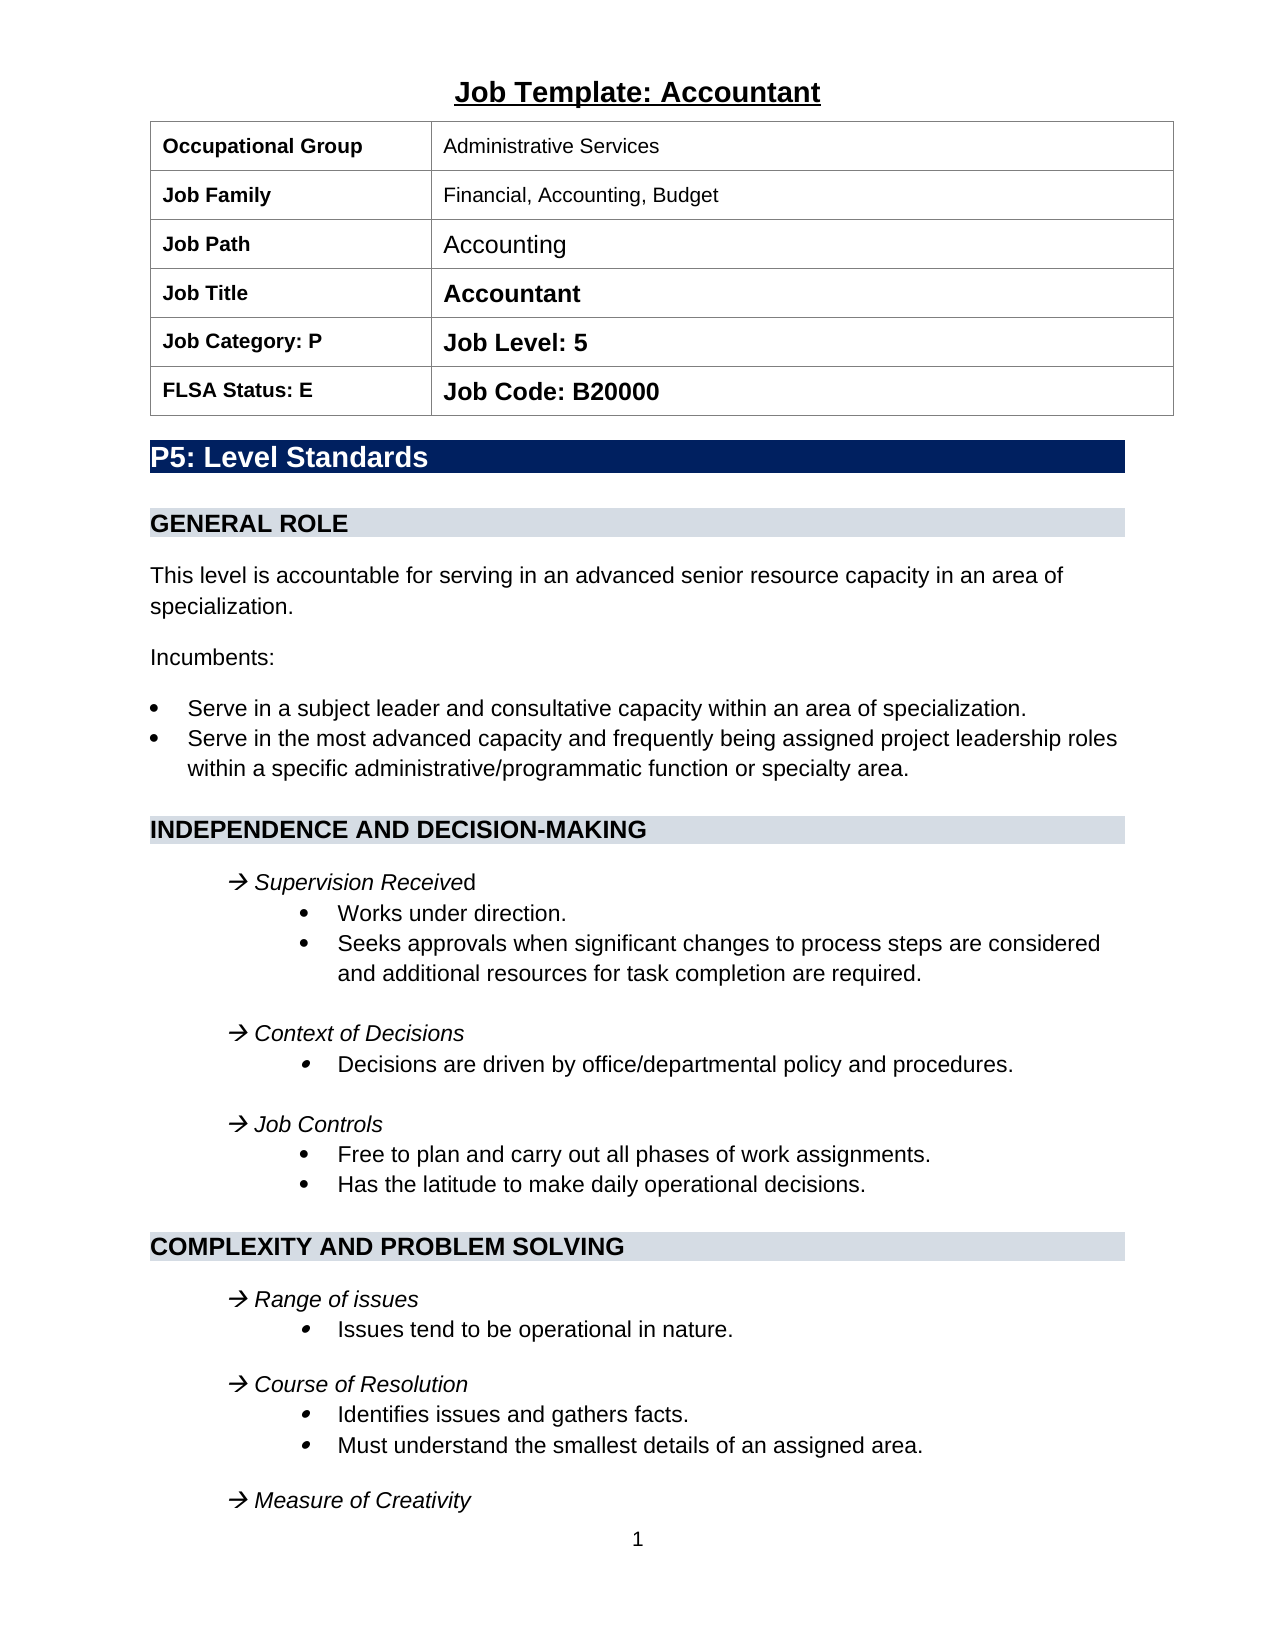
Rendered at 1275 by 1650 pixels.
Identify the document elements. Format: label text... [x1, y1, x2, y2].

text Job Controls [150, 1111, 1125, 1137]
text COMPLEXITY AND PROBLEM SOLVING [150, 1232, 1125, 1261]
list Seeks approvals when significant changes to process steps are considered and additional resources for task completion are required. [300, 930, 1125, 986]
list Free to plan and carry out all phases of work assignments. [300, 1141, 1125, 1168]
text GENERAL ROLE [150, 508, 1125, 537]
list Serve in the most advanced capacity and frequently being assigned project leadership roles within a specific administrative/programmatic function or specialty area. [150, 725, 1125, 781]
list Must understand the smallest details of an assigned area. [300, 1432, 1125, 1458]
list Identifies issues and gathers facts. [300, 1401, 1125, 1428]
text Course of Resolution [150, 1371, 1125, 1397]
list Serve in a subject leader and consultative capacity within an area of specialization. [150, 695, 1125, 721]
list Has the latitude to make daily operational decisions. [300, 1171, 1125, 1198]
text Range of issues [150, 1286, 1125, 1312]
text Measure of Creativity [150, 1487, 1125, 1513]
list Issues tend to be operational in nature. [300, 1316, 1125, 1342]
list Decisions are driven by office/departmental policy and procedures. [300, 1051, 1125, 1077]
text Context of Decisions [150, 1020, 1125, 1047]
text P5: Level Standards [150, 440, 1125, 473]
text Incumbents: [150, 644, 1125, 670]
text This level is accountable for serving in an advanced senior resource capacity in an area of specialization. [150, 562, 1125, 619]
text Supervision Received [225, 869, 1125, 896]
list Works under direction. [300, 899, 1125, 926]
text INDEPENDENCE AND DECISION-MAKING [150, 816, 1125, 844]
